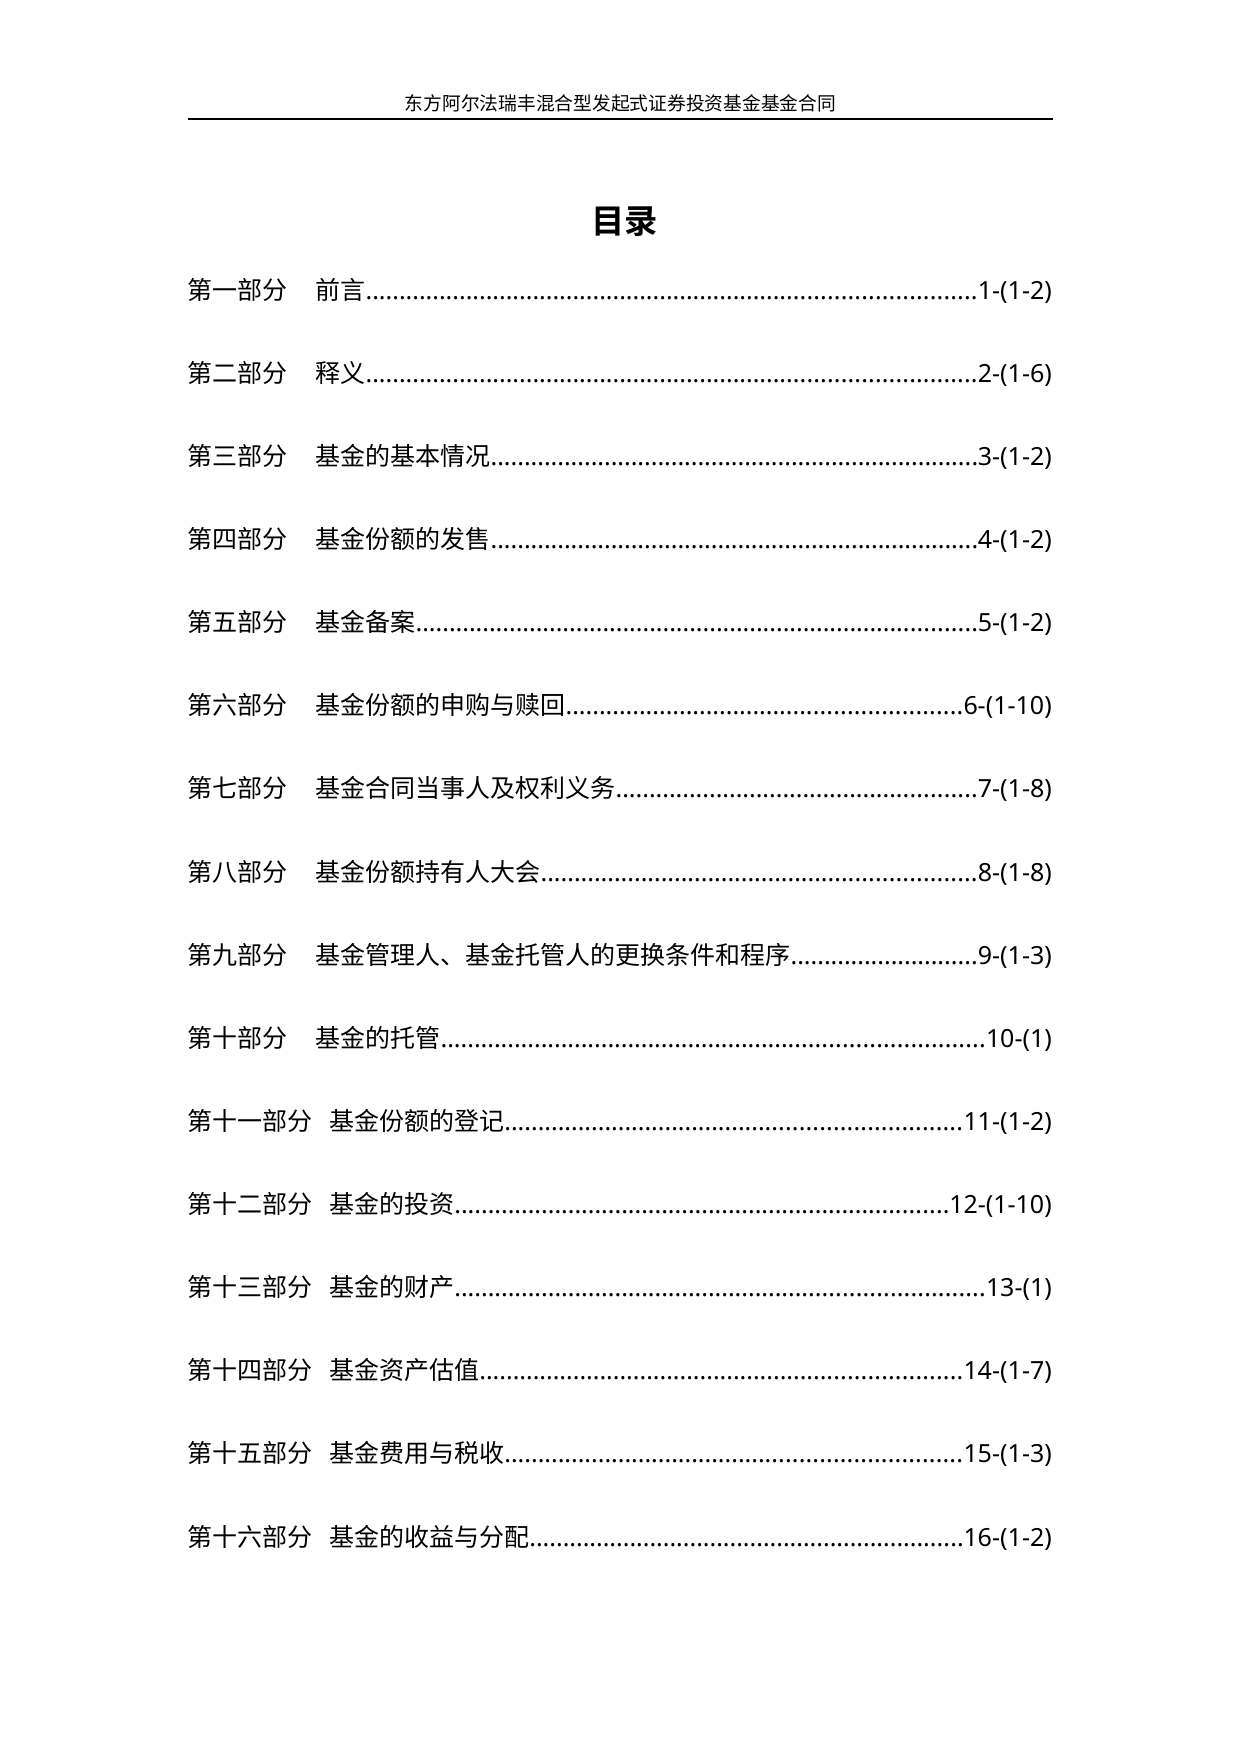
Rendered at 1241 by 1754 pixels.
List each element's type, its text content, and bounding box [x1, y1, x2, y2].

text 第七部分 基金合同当事人及权利义务 7-(1-8) [187, 754, 1053, 819]
text 第八部分 基金份额持有人大会 8-(1-8) [187, 838, 1053, 903]
text 第十二部分 基金的投资 12-(1-10) [187, 1170, 1053, 1235]
text 第十五部分 基金费用与税收 15-(1-3) [187, 1419, 1053, 1484]
text 第六部分 基金份额的申购与赎回 6-(1-10) [187, 671, 1053, 736]
text 第九部分 基金管理人、基金托管人的更换条件和程序 9-(1-3) [187, 921, 1053, 986]
text 目录 [187, 187, 1053, 252]
text 第三部分 基金的基本情况 3-(1-2) [187, 422, 1053, 487]
text 第五部分 基金备案 5-(1-2) [187, 588, 1053, 653]
text 第一部分 前言 1-(1-2) [187, 256, 1053, 321]
text 第四部分 基金份额的发售 4-(1-2) [187, 505, 1053, 570]
text 第十部分 基金的托管 10-(1) [187, 1004, 1053, 1069]
text 第十一部分 基金份额的登记 11-(1-2) [187, 1087, 1053, 1152]
text 第十三部分 基金的财产 13-(1) [187, 1253, 1053, 1318]
text 第二部分 释义 2-(1-6) [187, 339, 1053, 404]
text 第十四部分 基金资产估值 14-(1-7) [187, 1336, 1053, 1401]
text 第十六部分 基金的收益与分配 16-(1-2) [187, 1503, 1053, 1568]
